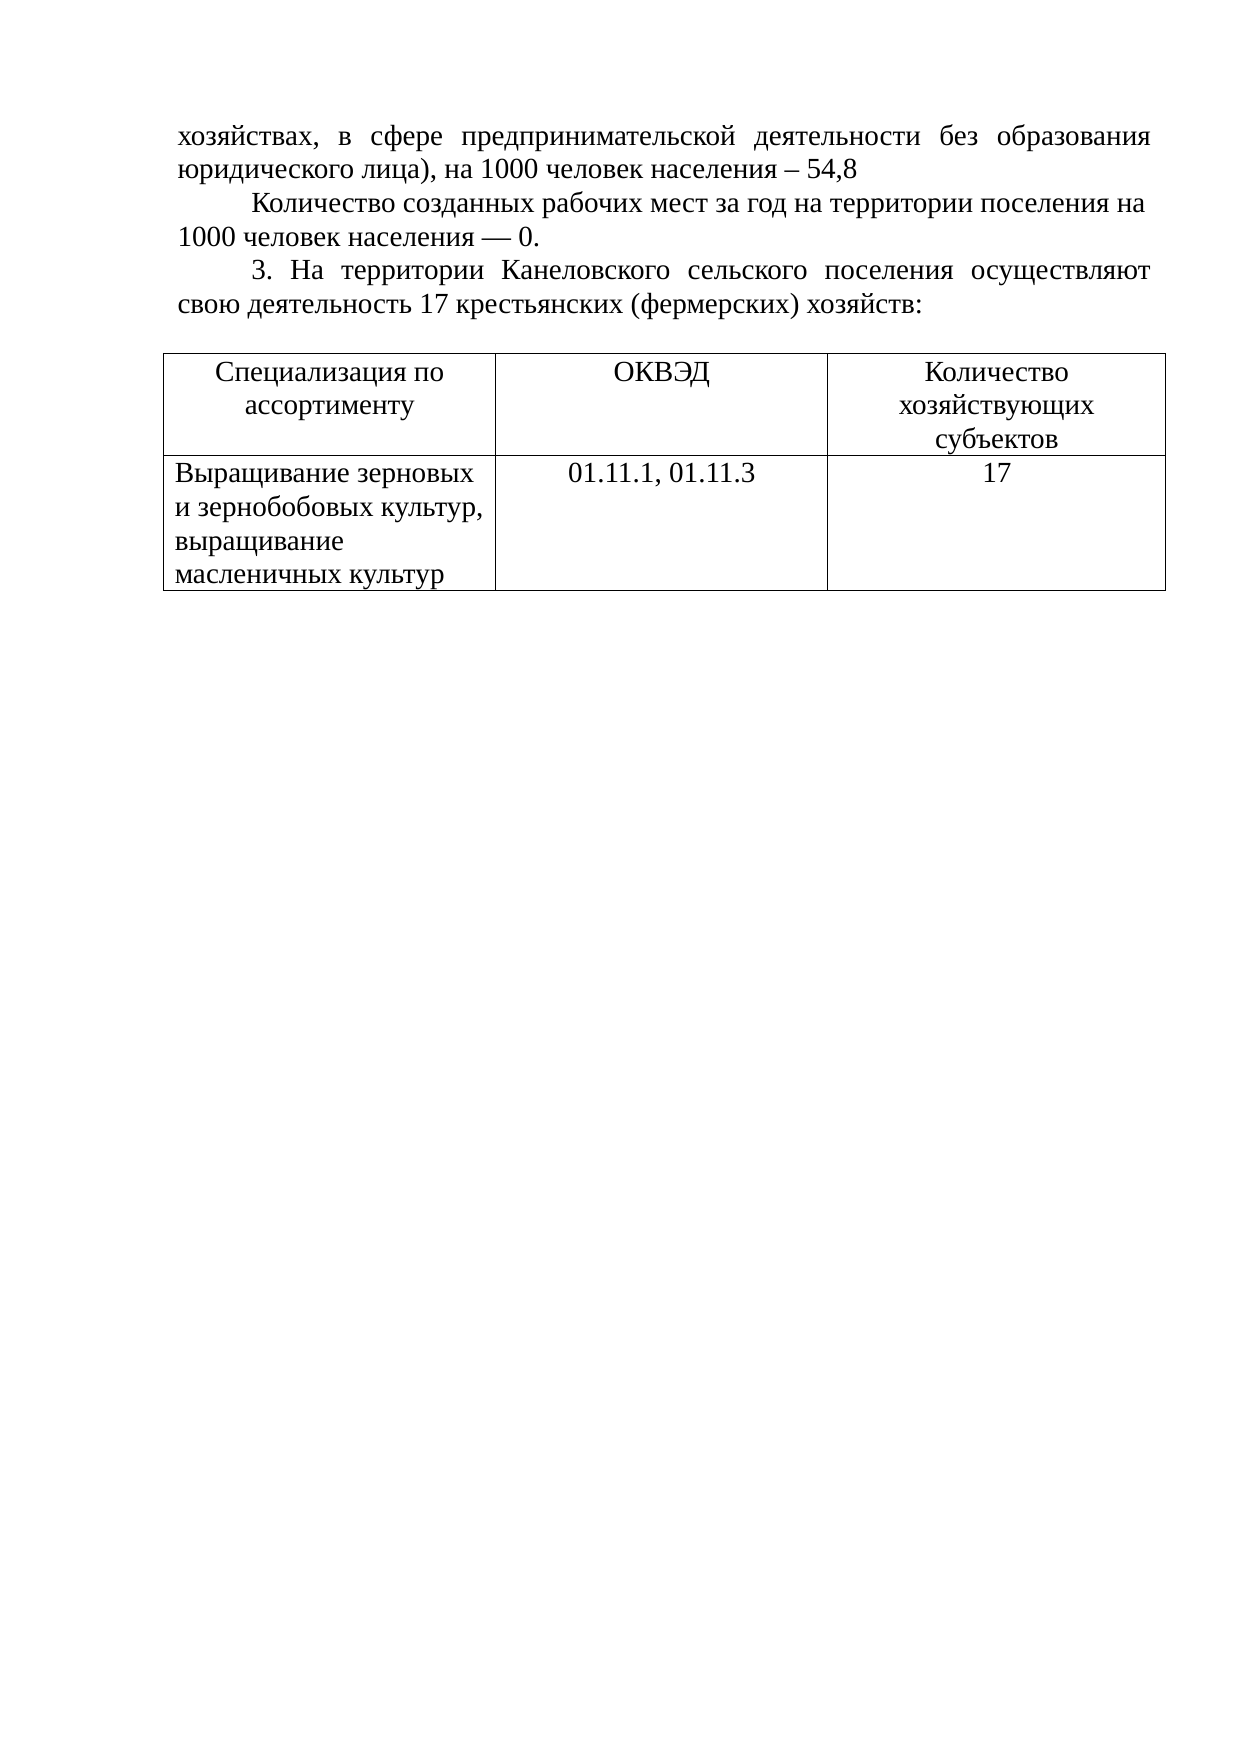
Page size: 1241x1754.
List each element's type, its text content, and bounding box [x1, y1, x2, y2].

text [177, 118, 1152, 185]
table_cell Выращивание зерновых и зернобобовых культур, выращивание масленичных культур [164, 456, 495, 590]
table_header ОКВЭД [496, 354, 827, 454]
table_header Специализация по ассортименту [164, 354, 495, 454]
table_header Количество хозяйствующих субъектов [828, 354, 1165, 454]
table_cell 01.11.1, 01.11.3 [496, 456, 827, 590]
table_cell 17 [828, 456, 1165, 590]
text 3. На территории Канеловского сельского поселения осуществляют свою деятельность 17 крестьянских (фермерских) хозяйств: [177, 252, 1152, 319]
text Количество созданных рабочих мест за год на территории поселения на 1000 человек населения — 0. [177, 185, 1152, 252]
